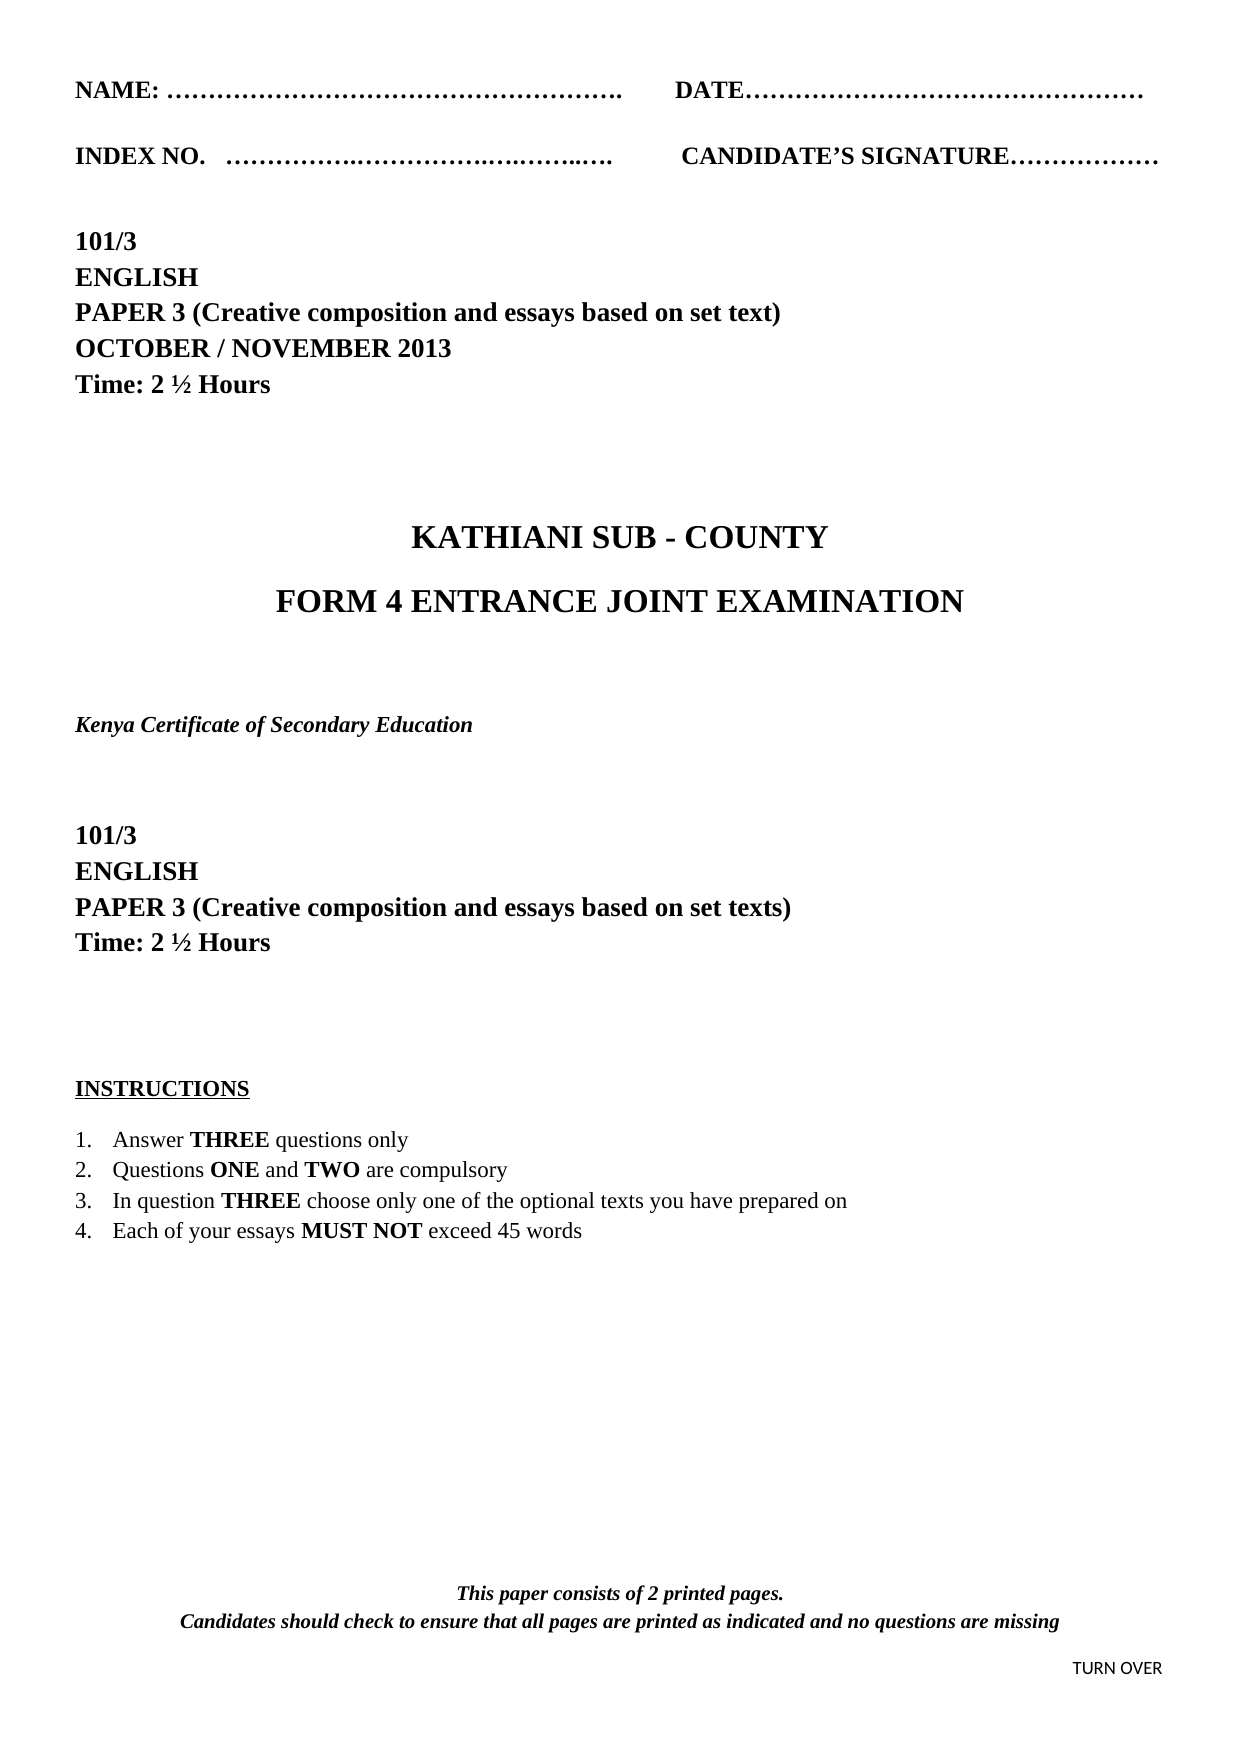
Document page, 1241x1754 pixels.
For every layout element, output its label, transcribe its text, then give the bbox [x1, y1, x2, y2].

text KATHIANI SUB - COUNTY [75, 517, 1165, 555]
text Kenya Certificate of Secondary Education [75, 712, 1165, 738]
text NAME: ………………………………………………. DATE………………………………………… [75, 75, 1165, 104]
text FORM 4 ENTRANCE JOINT EXAMINATION [75, 582, 1165, 620]
text 101/3 [75, 225, 1165, 256]
list In question THREE choose only one of the optional texts you have prepared on [75, 1187, 1165, 1213]
text PAPER 3 (Creative composition and essays based on set text) [75, 297, 1165, 328]
text INDEX NO. …………….…………….….……..…. CANDIDATE’S SIGNATURE……………… [75, 141, 1165, 170]
text ENGLISH [75, 855, 1165, 886]
text ENGLISH [75, 261, 1165, 292]
list Questions ONE and TWO are compulsory [75, 1156, 1165, 1183]
text This paper consists of 2 printed pages. [75, 1581, 1165, 1605]
list Each of your essays MUST NOT exceed 45 words [75, 1217, 1165, 1243]
text INSTRUCTIONS [75, 1075, 1165, 1102]
text Time: 2 ½ Hours [75, 926, 1165, 957]
text OCTOBER / NOVEMBER 2013 [75, 332, 1165, 363]
text Time: 2 ½ Hours [75, 368, 1165, 399]
text PAPER 3 (Creative composition and essays based on set texts) [75, 891, 1165, 922]
text Candidates should check to ensure that all pages are printed as indicated and no questions are missing [75, 1608, 1165, 1633]
text 101/3 [75, 819, 1165, 850]
list Answer THREE questions only [75, 1126, 1165, 1153]
